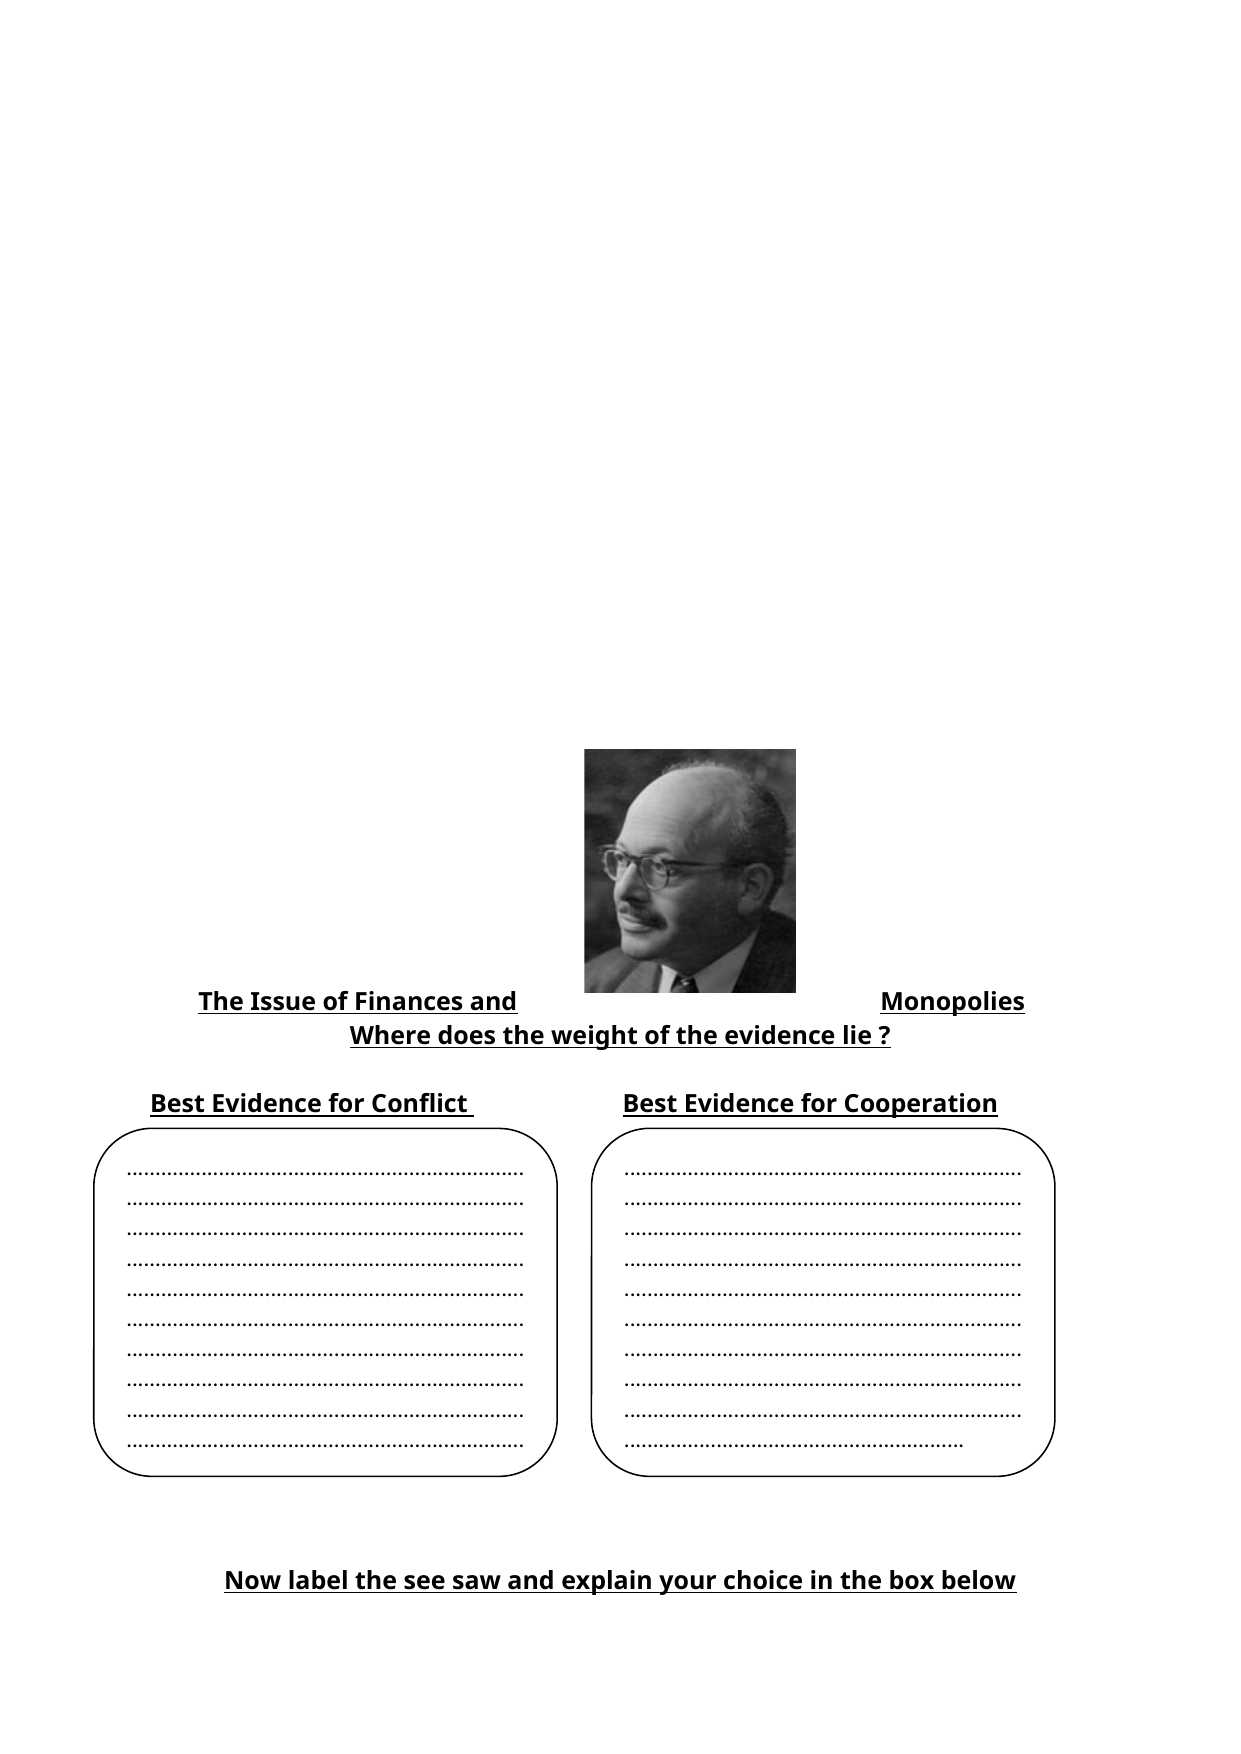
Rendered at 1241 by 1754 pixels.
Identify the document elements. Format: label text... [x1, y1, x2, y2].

text Where does the weight of the evidence lie ? [150, 1018, 1090, 1052]
text The Issue of Finances and Monopolies [150, 984, 1090, 1018]
text Now label the see saw and explain your choice in the box below [150, 1563, 1090, 1597]
picture [584, 749, 796, 993]
text Best Evidence for Conflict Best Evidence for Cooperation [150, 1086, 1090, 1120]
